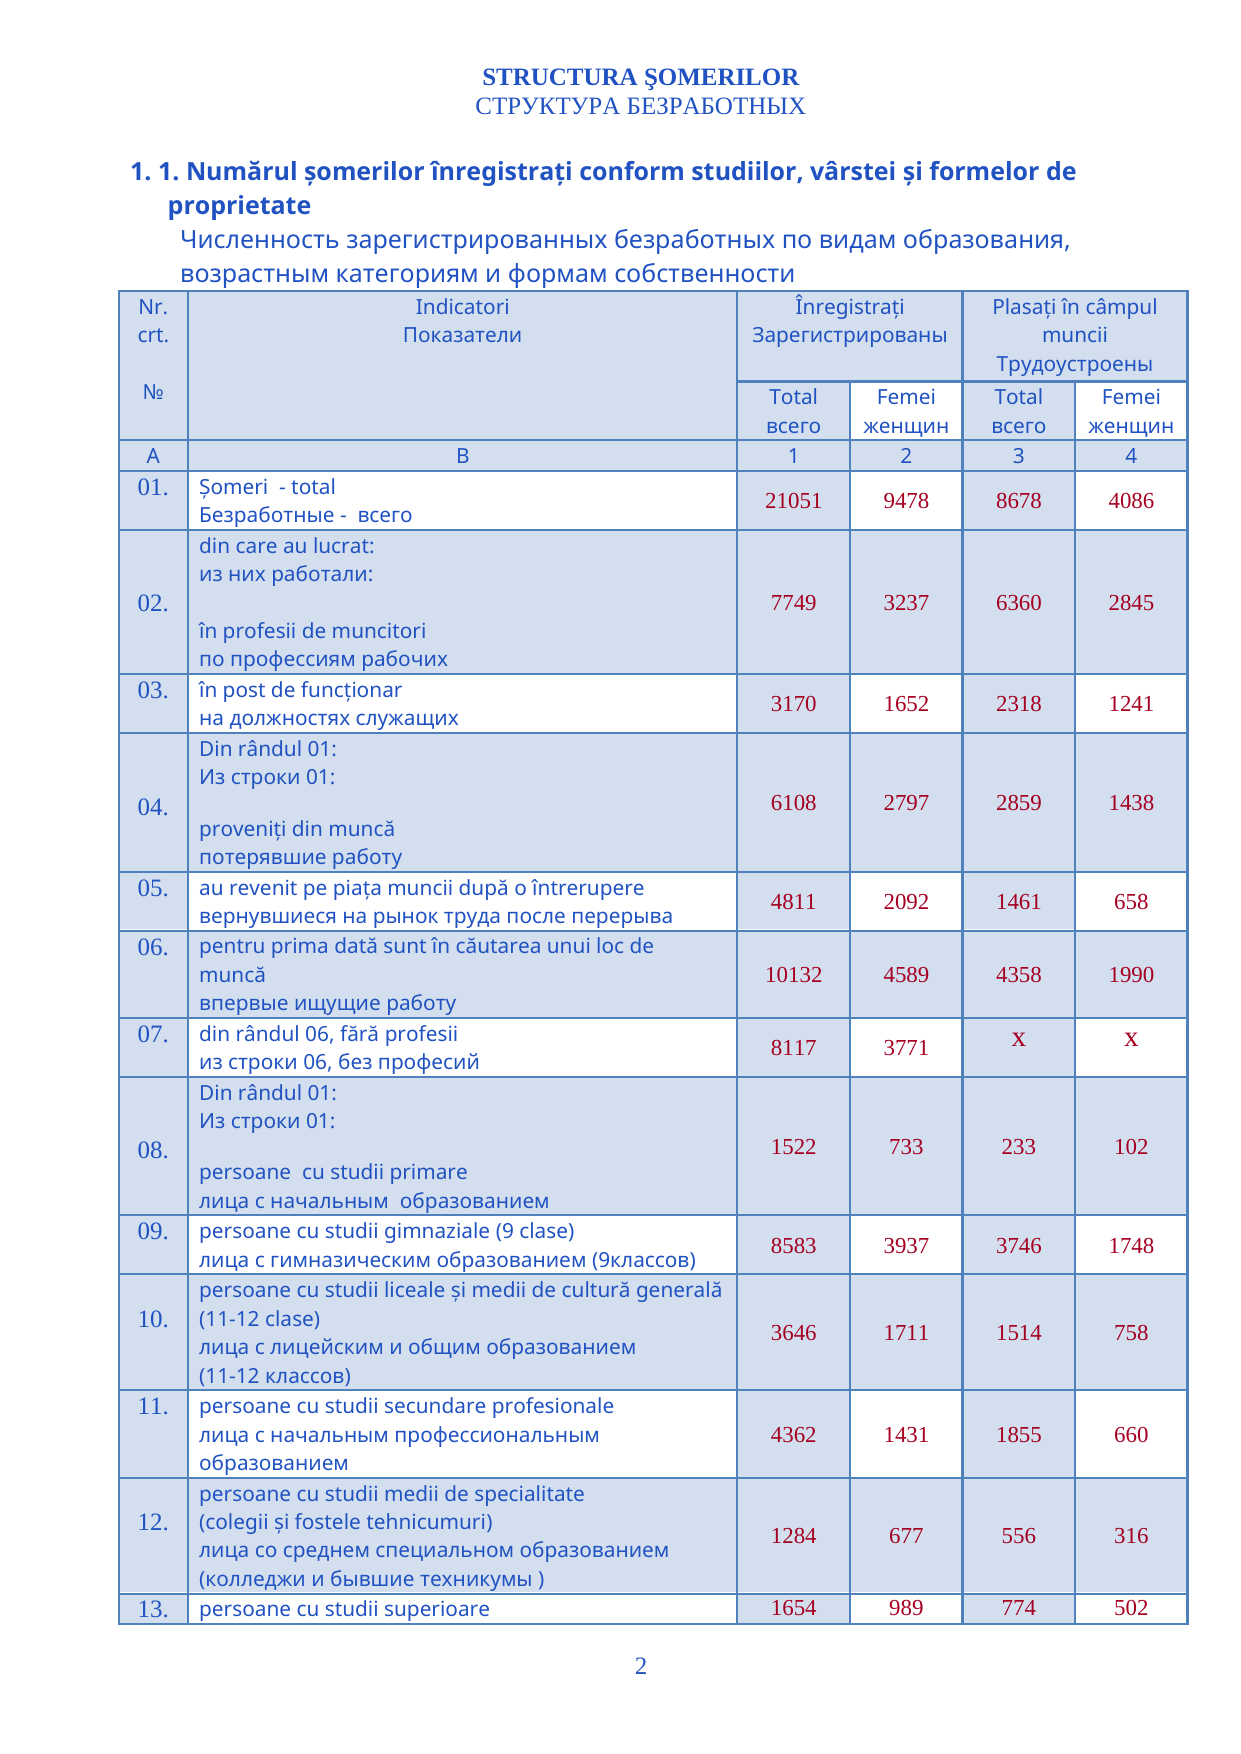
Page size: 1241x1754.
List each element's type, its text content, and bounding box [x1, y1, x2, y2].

text СТРУКТУРА БЕЗРАБОТНЫХ [130, 91, 1152, 120]
table_cell 2092 [851, 873, 961, 929]
table_cell 677 [851, 1479, 961, 1592]
table_cell 4811 [738, 873, 849, 929]
table_cell 1431 [851, 1391, 961, 1477]
table_cell 12. [120, 1479, 187, 1592]
table_cell 8583 [738, 1216, 849, 1273]
table_cell 3937 [851, 1216, 961, 1273]
table_cell 4362 [738, 1391, 849, 1477]
table_cell 4358 [964, 932, 1074, 1017]
table_cell 3746 [964, 1216, 1074, 1273]
table_cell 02. [120, 531, 187, 673]
table_cell 3646 [738, 1275, 849, 1389]
table_cell 7749 [738, 531, 849, 673]
table_cell 8117 [738, 1019, 849, 1076]
table_cell 1522 [738, 1078, 849, 1214]
table_cell 102 [1076, 1078, 1186, 1214]
table_cell 1855 [964, 1391, 1074, 1477]
table_cell 2859 [964, 734, 1074, 871]
table_cell persoane cu studii medii de specialitate (colegii şi fostele tehnicumuri) лица со среднем специальном образованием (колледжи и бывшие техникумы ) [189, 1479, 736, 1592]
table_cell 04. [120, 734, 187, 871]
table_cell 08. [120, 1078, 187, 1214]
table_cell Total всего [738, 383, 849, 439]
text STRUCTURA ŞOMERILOR [130, 62, 1152, 91]
table_cell 05. [120, 873, 187, 929]
table_cell 10132 [738, 932, 849, 1017]
table_header Înregistraţi Зарегистрированы [738, 292, 961, 380]
table_cell 1241 [1076, 675, 1186, 732]
table_cell persoane cu studii liceale şi medii de cultură generală (11-12 clase) лица с лицейским и общим образованием (11-12 классов) [189, 1275, 736, 1389]
table_cell 1748 [1076, 1216, 1186, 1273]
table_cell 13. [120, 1595, 187, 1623]
table_cell pentru prima dată sunt în căutarea unui loc de muncă впервые ищущие работу [189, 932, 736, 1017]
table_cell 3170 [738, 675, 849, 732]
table_cell A [120, 441, 187, 470]
table_cell 4 [1076, 441, 1186, 470]
table_cell Femei женщин [851, 383, 961, 439]
table_cell în post de funcţionar на должностях служащих [189, 675, 736, 732]
table_cell din care au lucrat: из них работали: în profesii de muncitori по профессиям рабочих [189, 531, 736, 673]
table_cell 10. [120, 1275, 187, 1389]
table_cell 989 [851, 1595, 961, 1623]
table_cell 6360 [964, 531, 1074, 673]
table_cell Şomeri - total Безработные - всего [189, 472, 736, 529]
table_cell 2 [851, 441, 961, 470]
table_cell 2797 [851, 734, 961, 871]
table_cell 6108 [738, 734, 849, 871]
table_cell 1514 [964, 1275, 1074, 1389]
table_cell 1711 [851, 1275, 961, 1389]
table_cell 3237 [851, 531, 961, 673]
table_cell 733 [851, 1078, 961, 1214]
table_cell 1652 [851, 675, 961, 732]
table_cell 4086 [1076, 472, 1186, 529]
table_cell 2845 [1076, 531, 1186, 673]
subtitle Численность зарегистрированных безработных по видам образования, возрастным категориям и формам собственности [180, 222, 1152, 290]
table_header Nr. crt. № [120, 292, 187, 439]
table_cell 233 [964, 1078, 1074, 1214]
table_cell 03. [120, 675, 187, 732]
table_cell din rândul 06, fără profesii из строки 06, без професий [189, 1019, 736, 1076]
table_cell x [964, 1019, 1074, 1076]
table_cell B [189, 441, 736, 470]
table_cell 1438 [1076, 734, 1186, 871]
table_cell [189, 1595, 736, 1623]
table_cell 11. [120, 1391, 187, 1477]
table_cell 1461 [964, 873, 1074, 929]
table_cell 502 [1076, 1595, 1186, 1623]
table_cell 660 [1076, 1391, 1186, 1477]
table_cell 1284 [738, 1479, 849, 1592]
table_cell Femei женщин [1076, 383, 1186, 439]
subtitle 1. 1. Numărul şomerilor înregistraţi conform studiilor, vârstei şi formelor de proprietate [130, 154, 1152, 222]
table_cell 316 [1076, 1479, 1186, 1592]
table_cell 09. [120, 1216, 187, 1273]
table_cell 2318 [964, 675, 1074, 732]
table_cell 21051 [738, 472, 849, 529]
table_cell 658 [1076, 873, 1186, 929]
table_cell 1654 [738, 1595, 849, 1623]
table_cell 758 [1076, 1275, 1186, 1389]
table_cell Total всего [964, 383, 1074, 439]
table_cell 556 [964, 1479, 1074, 1592]
table_cell au revenit pe piaţa muncii după o întrerupere вернувшиеся на рынок труда после перерыва [189, 873, 736, 929]
table_cell persoane cu studii gimnaziale (9 clase) лица с гимназическим образованием (9классов) [189, 1216, 736, 1273]
table_cell 4589 [851, 932, 961, 1017]
table_cell persoane cu studii secundare profesionale лица с начальным профессиональным образованием [189, 1391, 736, 1477]
table_header Indicatori Показатели [189, 292, 736, 439]
table_cell 9478 [851, 472, 961, 529]
table_cell x [1076, 1019, 1186, 1076]
table_cell 1990 [1076, 932, 1186, 1017]
table_cell 01. [120, 472, 187, 529]
table_cell Din rândul 01: Из строки 01: persoane cu studii primare лица с начальным образованием [189, 1078, 736, 1214]
table_cell Din rândul 01: Из строки 01: proveniţi din muncă потерявшие работу [189, 734, 736, 871]
table_cell 3771 [851, 1019, 961, 1076]
table_cell 1 [738, 441, 849, 470]
table_header Plasaţi în câmpul muncii Трудоустроены [964, 292, 1186, 380]
table_cell 3 [964, 441, 1074, 470]
table_cell 07. [120, 1019, 187, 1076]
table_cell 06. [120, 932, 187, 1017]
table_cell 774 [964, 1595, 1074, 1623]
table_cell 8678 [964, 472, 1074, 529]
